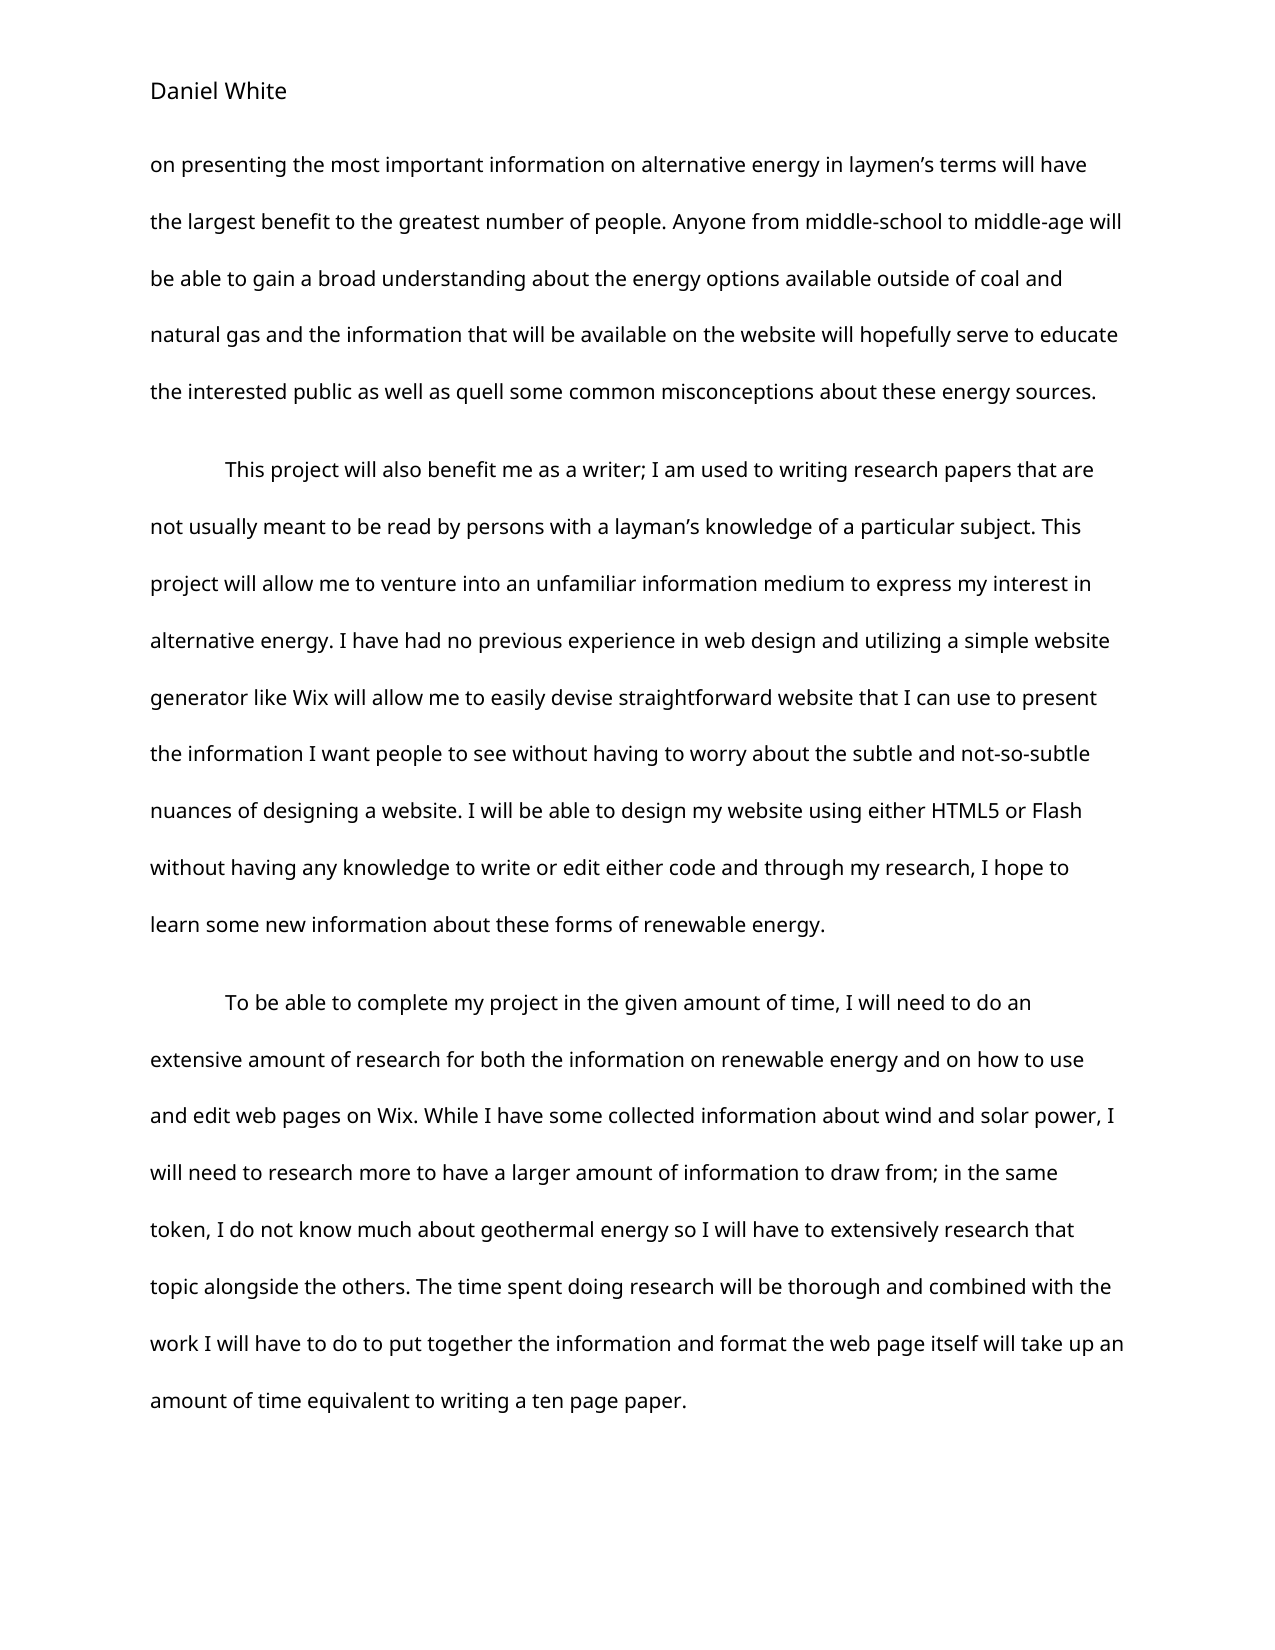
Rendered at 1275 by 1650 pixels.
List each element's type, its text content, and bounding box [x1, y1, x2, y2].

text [150, 150, 1125, 406]
text This project will also benefit me as a writer; I am used to writing research papers that are not usually meant to be read by persons with a layman’s knowledge of a particular subject. This project will allow me to venture into an unfamiliar information medium to express my interest in alternative energy. I have had no previous experience in web design and utilizing a simple website generator like Wix will allow me to easily devise straightforward website that I can use to present the information I want people to see without having to worry about the subtle and not-so-subtle nuances of designing a website. I will be able to design my website using either HTML5 or Flash without having any knowledge to write or edit either code and through my research, I hope to learn some new information about these forms of renewable energy. [150, 455, 1125, 939]
text To be able to complete my project in the given amount of time, I will need to do an extensive amount of research for both the information on renewable energy and on how to use and edit web pages on Wix. While I have some collected information about wind and solar power, I will need to research more to have a larger amount of information to draw from; in the same token, I do not know much about geothermal energy so I will have to extensively research that topic alongside the others. The time spent doing research will be thorough and combined with the work I will have to do to put together the information and format the web page itself will take up an amount of time equivalent to writing a ten page paper. [150, 988, 1125, 1414]
